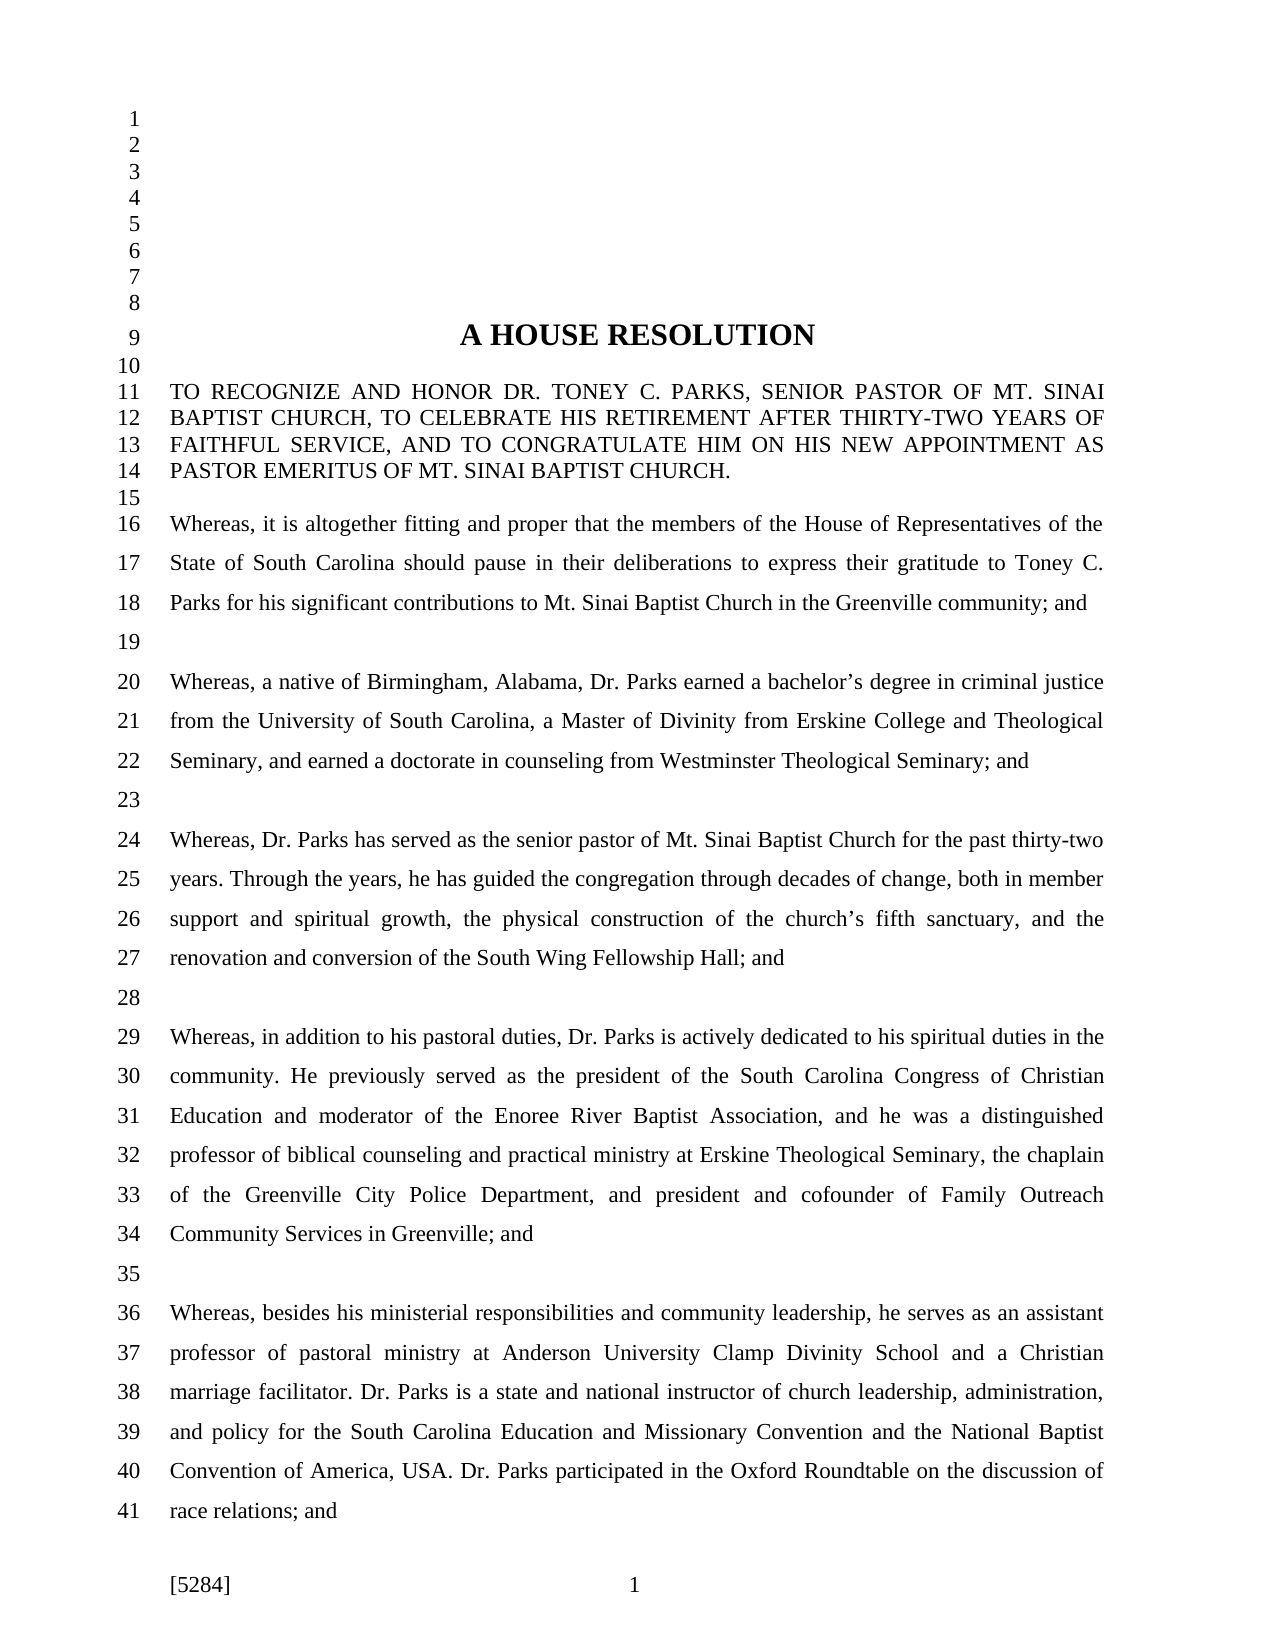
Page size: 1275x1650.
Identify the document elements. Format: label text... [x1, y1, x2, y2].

text Whereas, besides his ministerial responsibilities and community leadership, he serves as an assistant professor of pastoral ministry at Anderson University Clamp Divinity School and a Christian marriage facilitator. Dr. Parks is a state and national instructor of church leadership, administration, and policy for the South Carolina Education and Missionary Convention and the National Baptist Convention of America, USA. Dr. Parks participated in the Oxford Roundtable on the discussion of race relations; and [169, 1299, 1106, 1523]
text Whereas, a native of Birmingham, Alabama, Dr. Parks earned a bachelor’s degree in criminal justice from the University of South Carolina, a Master of Divinity from Erskine College and Theological Seminary, and earned a doctorate in counseling from Westminster Theological Seminary; and [169, 668, 1106, 773]
text Whereas, in addition to his pastoral duties, Dr. Parks is actively dedicated to his spiritual duties in the community. He previously served as the president of the South Carolina Congress of Christian Education and moderator of the Enoree River Baptist Association, and he was a distinguished professor of biblical counseling and practical ministry at Erskine Theological Seminary, the chaplain of the Greenville City Police Department, and president and cofounder of Family Outreach Community Services in Greenville; and [169, 1023, 1106, 1247]
text Whereas, Dr. Parks has served as the senior pastor of Mt. Sinai Baptist Church for the past thirty-two years. Through the years, he has guided the congregation through decades of change, both in member support and spiritual growth, the physical construction of the church’s fifth sanctuary, and the renovation and conversion of the South Wing Fellowship Hall; and [169, 826, 1106, 971]
text A RESOLUTION [169, 316, 1106, 352]
text Whereas, it is altogether fitting and proper that the members of the House of Representatives of the State of South Carolina should pause in their deliberations to express their gratitude to Toney C. Parks for his significant contributions to Mt. Sinai Baptist Church in the Greenville community; and [169, 510, 1106, 615]
